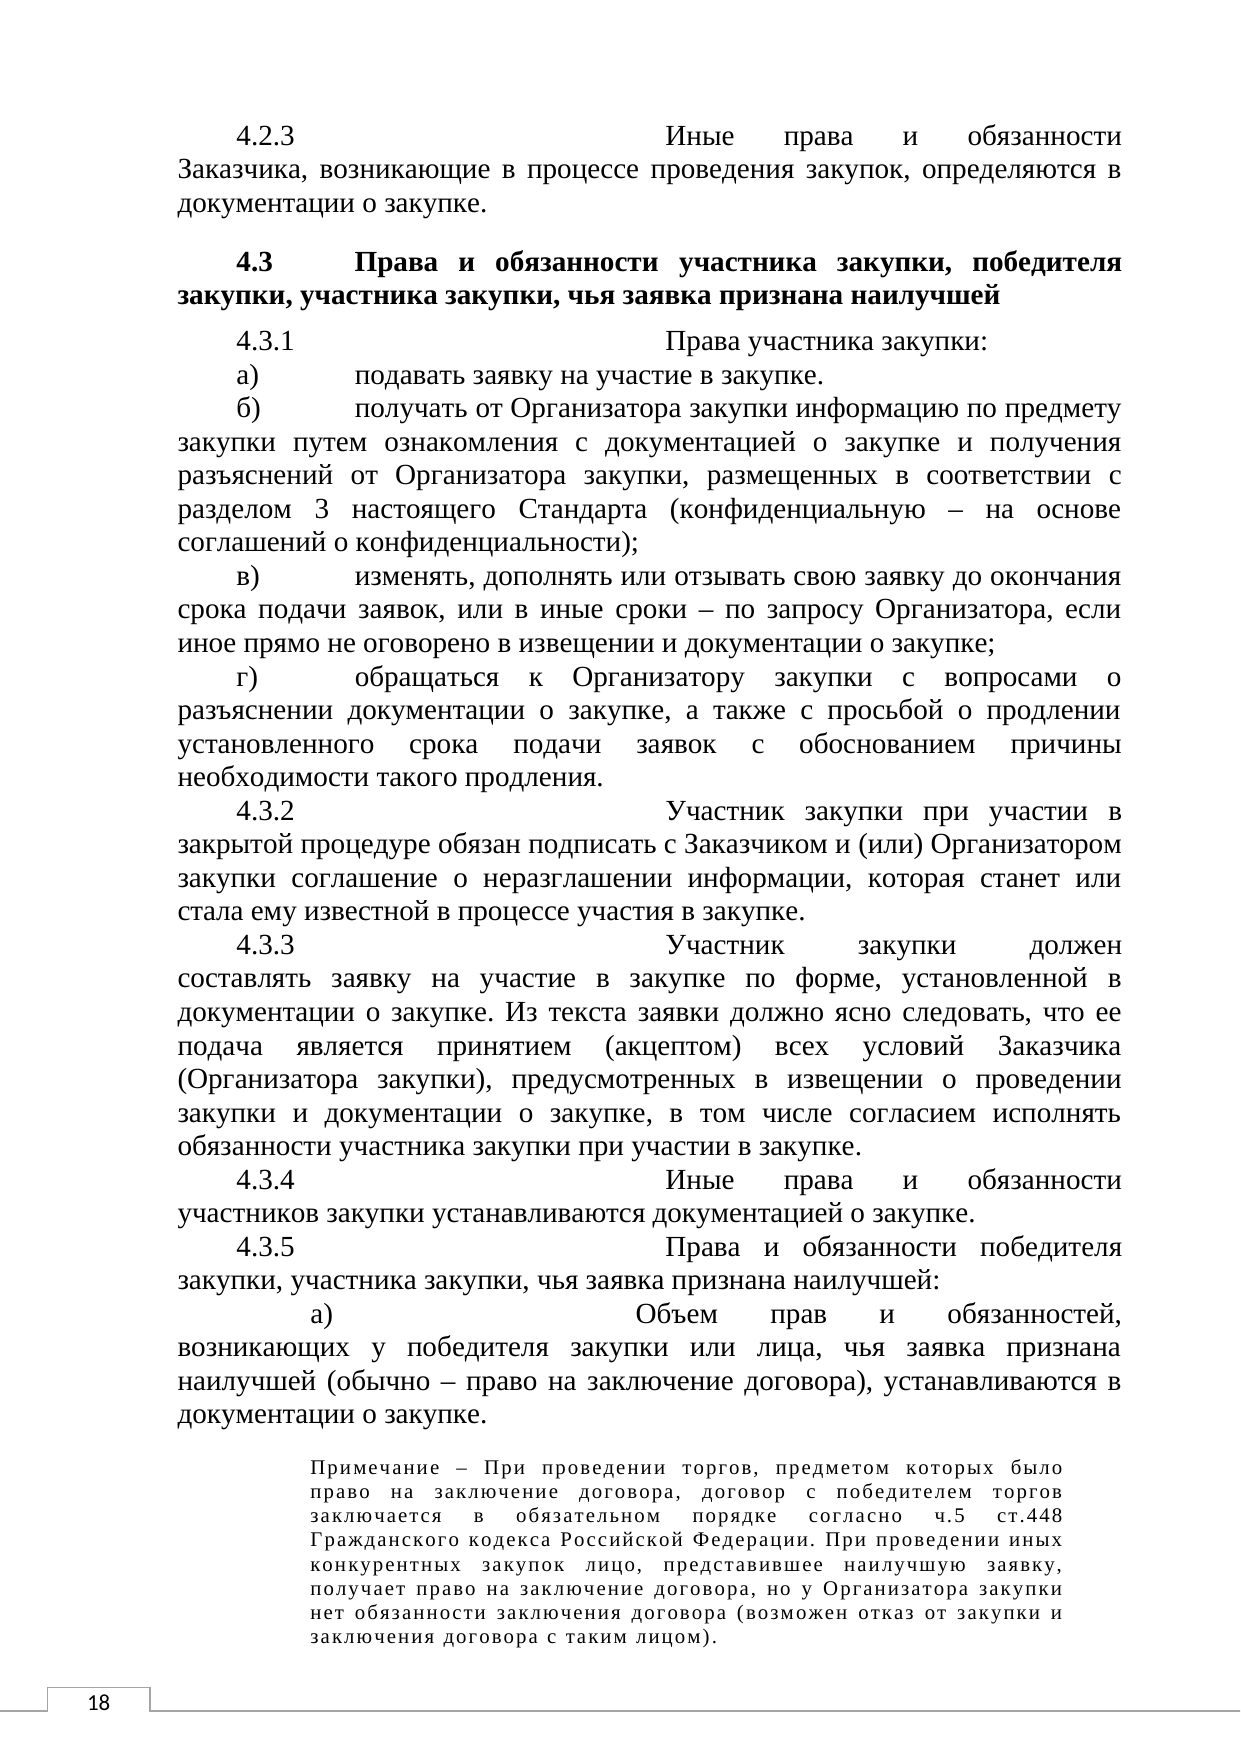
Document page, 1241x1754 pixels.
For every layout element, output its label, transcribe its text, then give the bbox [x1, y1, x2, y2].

text Участник закупки должен составлять заявку на участие в закупке по форме, установленной в документации о закупке. Из текста заявки должно ясно следовать, что ее подача является принятием (акцептом) всех условий Заказчика (Организатора закупки), предусмотренных в извещении о проведении закупки и документации о закупке, в том числе согласием исполнять обязанности участника закупки при участии в закупке. [177, 927, 1122, 1162]
text обращаться к Организатору закупки с вопросами о разъяснении документации о закупке, а также с просьбой о продлении установленного срока подачи заявок с обоснованием причины необходимости такого продления. [177, 659, 1122, 793]
text получать от Организатора закупки информацию по предмету закупки путем ознакомления с документацией о закупке и получения разъяснений от Организатора закупки, размещенных в соответствии с разделом 3 настоящего Стандарта (конфиденциальную – на основе соглашений о конфиденциальности); [177, 390, 1122, 558]
text подавать заявку на участие в закупке. [177, 357, 1122, 390]
list Примечание – При проведении торгов, предметом которых было право на заключение договора, договор с победителем торгов заключается в обязательном порядке согласно ч.5 ст.448 Гражданского кодекса Российской Федерации. При проведении иных конкурентных закупок лицо, представившее наилучшую заявку, получает право на заключение договора, но у Организатора закупки нет обязанности заключения договора (возможен отказ от закупки и заключения договора с таким лицом). [310, 1455, 1063, 1648]
text Права участника закупки: [177, 323, 1122, 357]
text Права и обязанности участника закупки, победителя закупки, участника закупки, чья заявка признана наилучшей [177, 244, 1122, 311]
text Иные права и обязанности участников закупки устанавливаются документацией о закупке. [177, 1162, 1122, 1229]
text Иные права и обязанности Заказчика, возникающие в процессе проведения закупок, определяются в документации о закупке. [177, 118, 1122, 219]
text изменять, дополнять или отзывать свою заявку до окончания срока подачи заявок, или в иные сроки – по запросу Организатора, если иное прямо не оговорено в извещении и документации о закупке; [177, 558, 1122, 659]
text Участник закупки при участии в закрытой процедуре обязан подписать с Заказчиком и (или) Организатором закупки соглашение о неразглашении информации, которая станет или стала ему известной в процессе участия в закупке. [177, 793, 1122, 927]
list Объем прав и обязанностей, возникающих у победителя закупки или лица, чья заявка признана наилучшей (обычно – право на заключение договора), устанавливаются в документации о закупке. [177, 1296, 1122, 1430]
text Права и обязанности победителя закупки, участника закупки, чья заявка признана наилучшей: [177, 1229, 1122, 1296]
